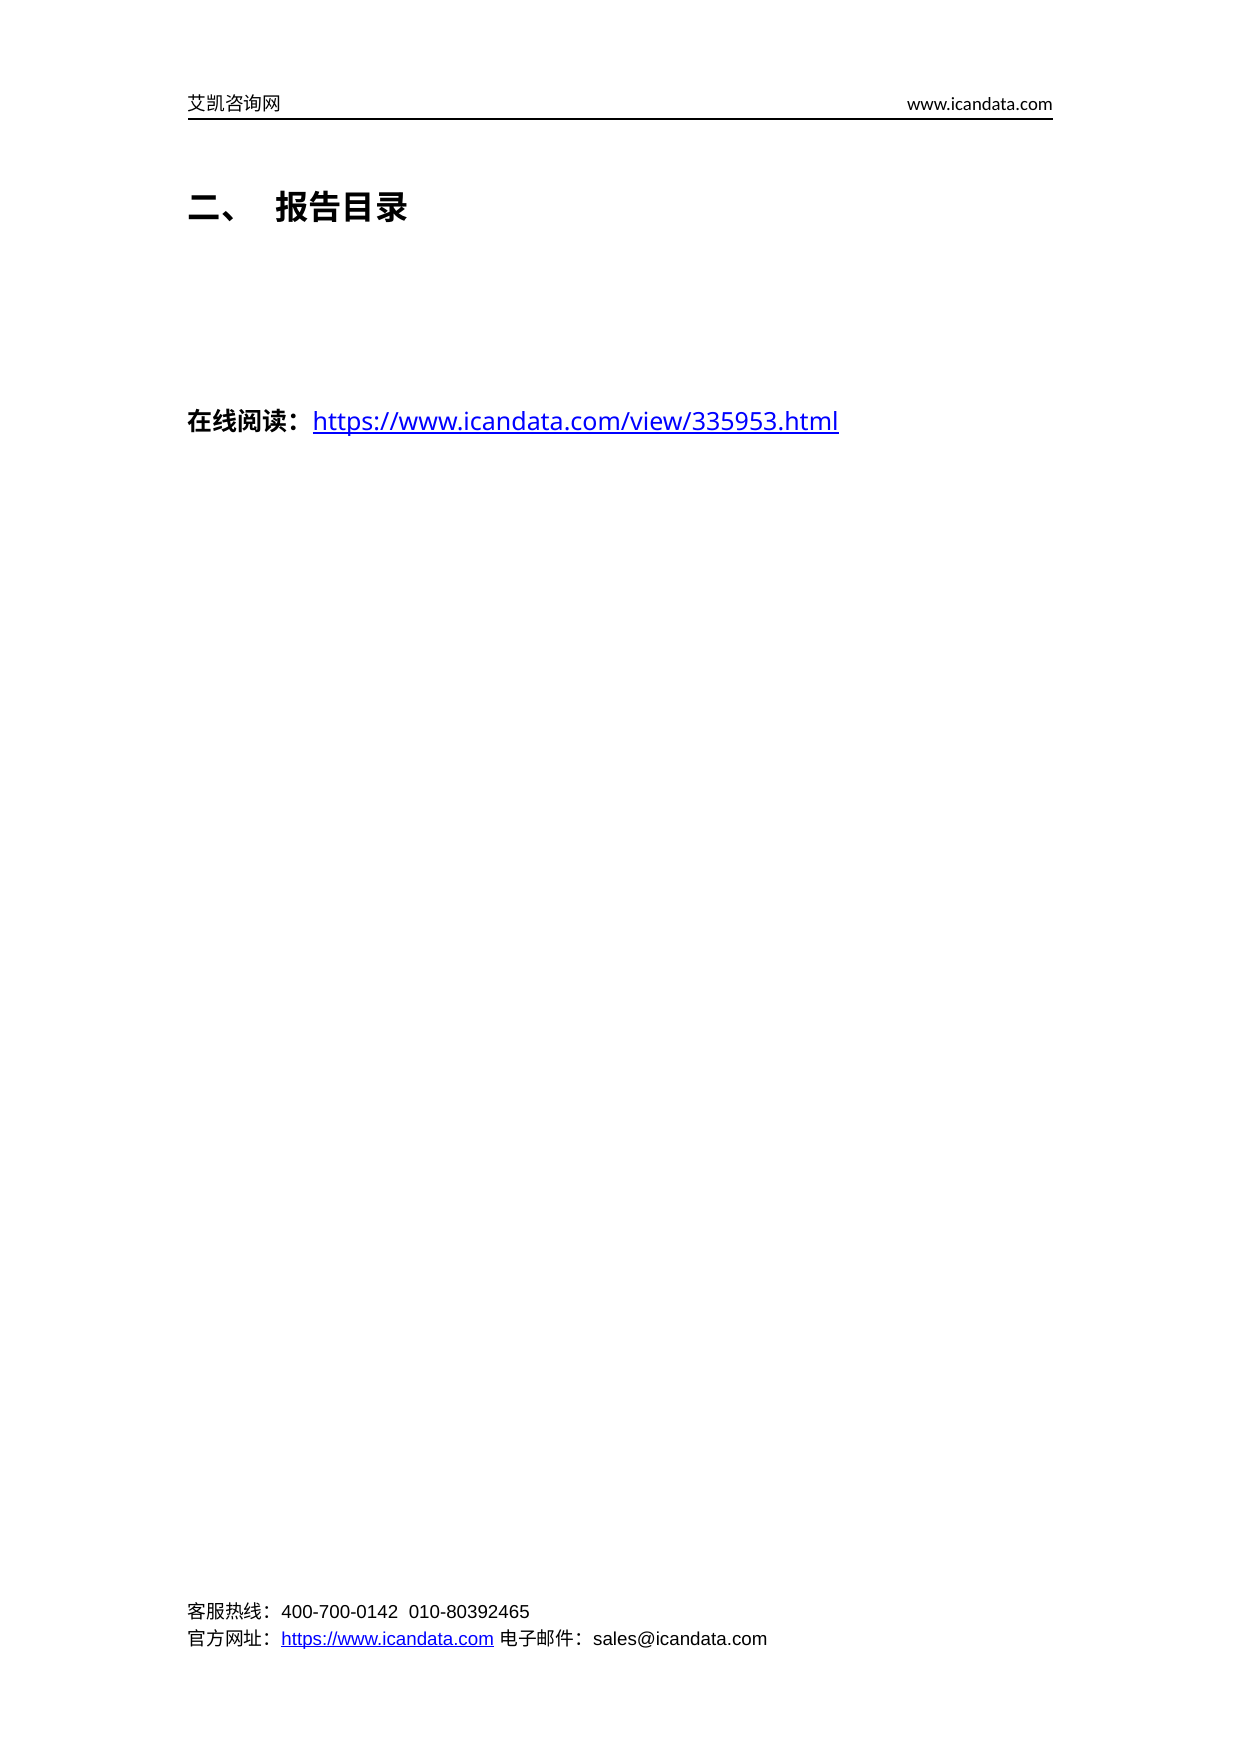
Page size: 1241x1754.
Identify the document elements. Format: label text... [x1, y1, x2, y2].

subtitle 报告目录 [187, 172, 1053, 237]
text 在线阅读：https://www.icandata.com/view/335953.html [187, 387, 1053, 452]
